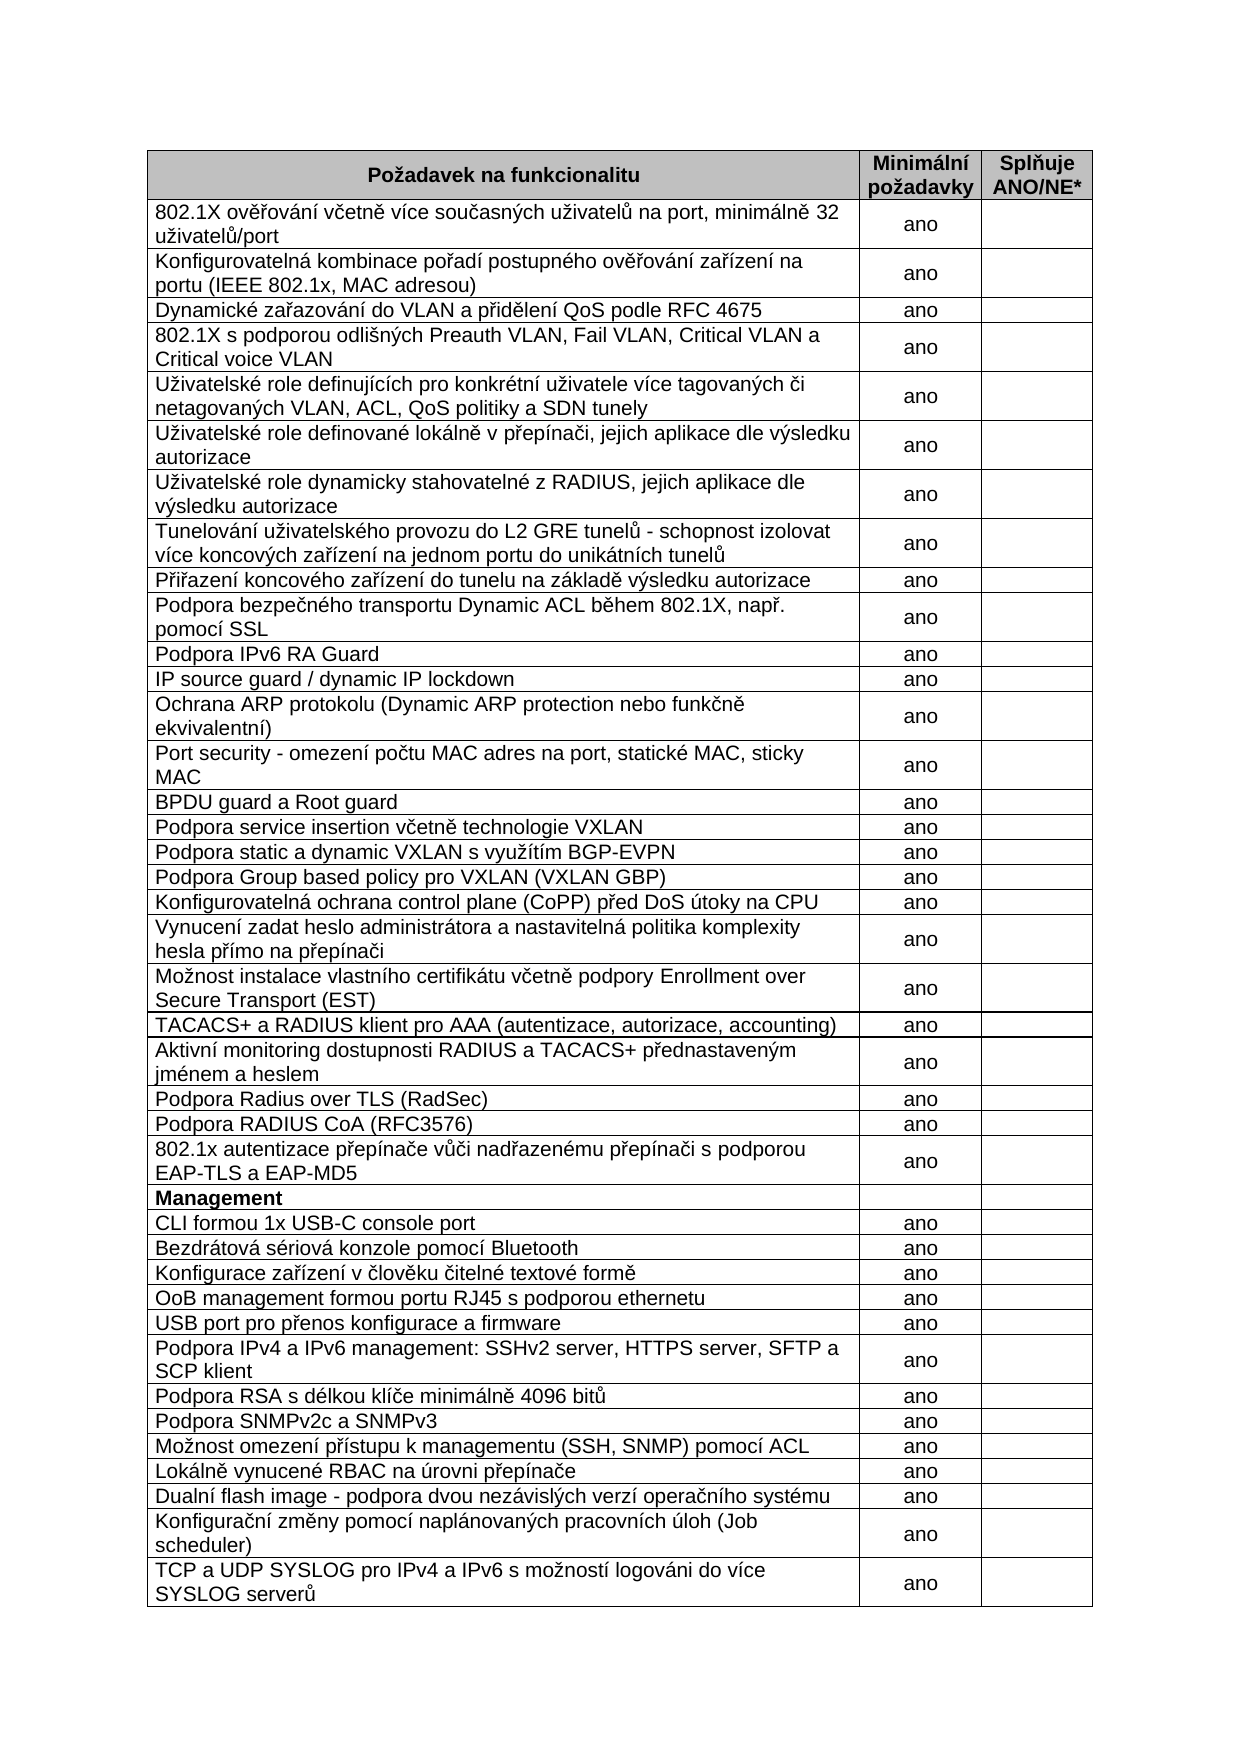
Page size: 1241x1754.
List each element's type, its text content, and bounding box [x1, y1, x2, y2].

table_cell [982, 1310, 1092, 1334]
table_cell Možnost omezení přístupu k managementu (SSH, SNMP) pomocí ACL [148, 1434, 859, 1458]
table_cell Podpora IPv4 a IPv6 management: SSHv2 server, HTTPS server, SFTP a SCP klient [148, 1335, 859, 1383]
table_header Požadavek na funkcionalitu [148, 151, 859, 199]
table_cell [982, 323, 1092, 371]
table_cell [982, 741, 1092, 788]
table_cell Uživatelské role dynamicky stahovatelné z RADIUS, jejich aplikace dle výsledku autorizace [148, 470, 859, 518]
table_cell ano [860, 840, 981, 863]
table_cell ano [860, 1210, 981, 1234]
table_cell ano [860, 421, 981, 469]
table_cell BPDU guard a Root guard [148, 790, 859, 813]
table_cell ano [860, 1235, 981, 1259]
table_cell [982, 1459, 1092, 1483]
table_cell [982, 1434, 1092, 1458]
table_cell Ochrana ARP protokolu (Dynamic ARP protection nebo funkčně ekvivalentní) [148, 692, 859, 739]
table_cell [982, 519, 1092, 567]
table_cell Management [148, 1185, 859, 1209]
table_cell [982, 840, 1092, 863]
table_cell Podpora service insertion včetně technologie VXLAN [148, 815, 859, 838]
table_cell [982, 372, 1092, 420]
table_cell IP source guard / dynamic IP lockdown [148, 667, 859, 691]
table_cell [982, 1335, 1092, 1383]
table_cell ano [860, 1086, 981, 1110]
table_cell ano [860, 1038, 981, 1085]
table_cell Uživatelské role definujících pro konkrétní uživatele více tagovaných či netagovaných VLAN, ACL, QoS politiky a SDN tunely [148, 372, 859, 420]
table_cell [982, 1038, 1092, 1085]
table_cell ano [860, 1459, 981, 1483]
table_cell [982, 642, 1092, 666]
table_cell Dualní flash image - podpora dvou nezávislých verzí operačního systému [148, 1484, 859, 1508]
table_cell ano [860, 519, 981, 567]
table_cell ano [860, 692, 981, 739]
table_cell ano [860, 200, 981, 248]
table_cell [982, 667, 1092, 691]
table_cell ano [860, 1136, 981, 1184]
table_cell [982, 1260, 1092, 1284]
table_cell ano [860, 249, 981, 297]
table_cell Konfigurovatelná ochrana control plane (CoPP) před DoS útoky na CPU [148, 890, 859, 913]
table_cell Port security - omezení počtu MAC adres na port, statické MAC, sticky MAC [148, 741, 859, 788]
table_cell [982, 1210, 1092, 1234]
table_cell [982, 865, 1092, 888]
table_cell Podpora Group based policy pro VXLAN (VXLAN GBP) [148, 865, 859, 888]
table_cell ano [860, 1111, 981, 1135]
table_cell ano [860, 298, 981, 322]
table_cell 802.1X ověřování včetně více současných uživatelů na port, minimálně 32 uživatelů/port [148, 200, 859, 248]
table_cell ano [860, 1434, 981, 1458]
table_cell ano [860, 372, 981, 420]
table_cell [982, 1086, 1092, 1110]
table_cell [860, 1185, 981, 1209]
table_cell [982, 1558, 1092, 1606]
table_cell [982, 593, 1092, 641]
table_cell ano [860, 790, 981, 813]
table_cell [982, 1185, 1092, 1209]
table_cell OoB management formou portu RJ45 s podporou ethernetu [148, 1285, 859, 1309]
table_cell ano [860, 1285, 981, 1309]
table_cell Tunelování uživatelského provozu do L2 GRE tunelů - schopnost izolovat více koncových zařízení na jednom portu do unikátních tunelů [148, 519, 859, 567]
table_cell [982, 915, 1092, 962]
table_cell Podpora bezpečného transportu Dynamic ACL během 802.1X, např. pomocí SSL [148, 593, 859, 641]
table_cell [982, 298, 1092, 322]
table_cell Podpora static a dynamic VXLAN s využítím BGP-EVPN [148, 840, 859, 863]
table_cell ano [860, 890, 981, 913]
table_header Splňuje ANO/NE* [982, 151, 1092, 199]
table_cell TACACS+ a RADIUS klient pro AAA (autentizace, autorizace, accounting) [148, 1013, 859, 1036]
table_cell [982, 1509, 1092, 1557]
table_cell [982, 200, 1092, 248]
table_cell ano [860, 1384, 981, 1408]
table_cell ano [860, 1013, 981, 1036]
table_cell ano [860, 1335, 981, 1383]
table_cell [982, 964, 1092, 1011]
table_cell Aktivní monitoring dostupnosti RADIUS a TACACS+ přednastaveným jménem a heslem [148, 1038, 859, 1085]
table_cell [982, 1136, 1092, 1184]
table_cell [982, 421, 1092, 469]
table_cell [982, 790, 1092, 813]
table_cell Konfigurovatelná kombinace pořadí postupného ověřování zařízení na portu (IEEE 802.1x, MAC adresou) [148, 249, 859, 297]
table_cell ano [860, 593, 981, 641]
table_cell USB port pro přenos konfigurace a firmware [148, 1310, 859, 1334]
table_cell ano [860, 915, 981, 962]
table_cell ano [860, 470, 981, 518]
table_cell Podpora RADIUS CoA (RFC3576) [148, 1111, 859, 1135]
table_cell Možnost instalace vlastního certifikátu včetně podpory Enrollment over Secure Transport (EST) [148, 964, 859, 1011]
table_cell ano [860, 1260, 981, 1284]
table_cell [982, 890, 1092, 913]
table_cell ano [860, 667, 981, 691]
table_cell [982, 1235, 1092, 1259]
table_cell TCP a UDP SYSLOG pro IPv4 a IPv6 s možností logováni do více SYSLOG serverů [148, 1558, 859, 1606]
table_cell ano [860, 323, 981, 371]
table_cell Podpora SNMPv2c a SNMPv3 [148, 1409, 859, 1433]
table_cell [982, 1013, 1092, 1036]
table_cell Podpora RSA s délkou klíče minimálně 4096 bitů [148, 1384, 859, 1408]
table_cell [982, 249, 1092, 297]
table_cell ano [860, 1484, 981, 1508]
table_cell Konfigurace zařízení v člověku čitelné textové formě [148, 1260, 859, 1284]
table_cell Konfigurační změny pomocí naplánovaných pracovních úloh (Job scheduler) [148, 1509, 859, 1557]
table_cell [982, 470, 1092, 518]
table_cell ano [860, 568, 981, 592]
table_cell Uživatelské role definované lokálně v přepínači, jejich aplikace dle výsledku autorizace [148, 421, 859, 469]
table_cell ano [860, 1409, 981, 1433]
table_cell [982, 1384, 1092, 1408]
table_cell 802.1x autentizace přepínače vůči nadřazenému přepínači s podporou EAP-TLS a EAP-MD5 [148, 1136, 859, 1184]
table_cell [982, 1285, 1092, 1309]
table_cell Podpora IPv6 RA Guard [148, 642, 859, 666]
table_header Minimální požadavky [860, 151, 981, 199]
table_cell ano [860, 642, 981, 666]
table_cell Dynamické zařazování do VLAN a přidělení QoS podle RFC 4675 [148, 298, 859, 322]
table_cell ano [860, 1509, 981, 1557]
table_cell [982, 815, 1092, 838]
table_cell [982, 1484, 1092, 1508]
table_cell ano [860, 1558, 981, 1606]
table_cell ano [860, 815, 981, 838]
table_cell ano [860, 741, 981, 788]
table_cell ano [860, 964, 981, 1011]
table_cell [982, 692, 1092, 739]
table_cell 802.1X s podporou odlišných Preauth VLAN, Fail VLAN, Critical VLAN a Critical voice VLAN [148, 323, 859, 371]
table_cell Bezdrátová sériová konzole pomocí Bluetooth [148, 1235, 859, 1259]
table_cell Lokálně vynucené RBAC na úrovni přepínače [148, 1459, 859, 1483]
table_cell Podpora Radius over TLS (RadSec) [148, 1086, 859, 1110]
table_cell [982, 1111, 1092, 1135]
table_cell [982, 1409, 1092, 1433]
table_cell Přiřazení koncového zařízení do tunelu na základě výsledku autorizace [148, 568, 859, 592]
table_cell [982, 568, 1092, 592]
table_cell Vynucení zadat heslo administrátora a nastavitelná politika komplexity hesla přímo na přepínači [148, 915, 859, 962]
table_cell ano [860, 865, 981, 888]
table_cell CLI formou 1x USB-C console port [148, 1210, 859, 1234]
table_cell ano [860, 1310, 981, 1334]
